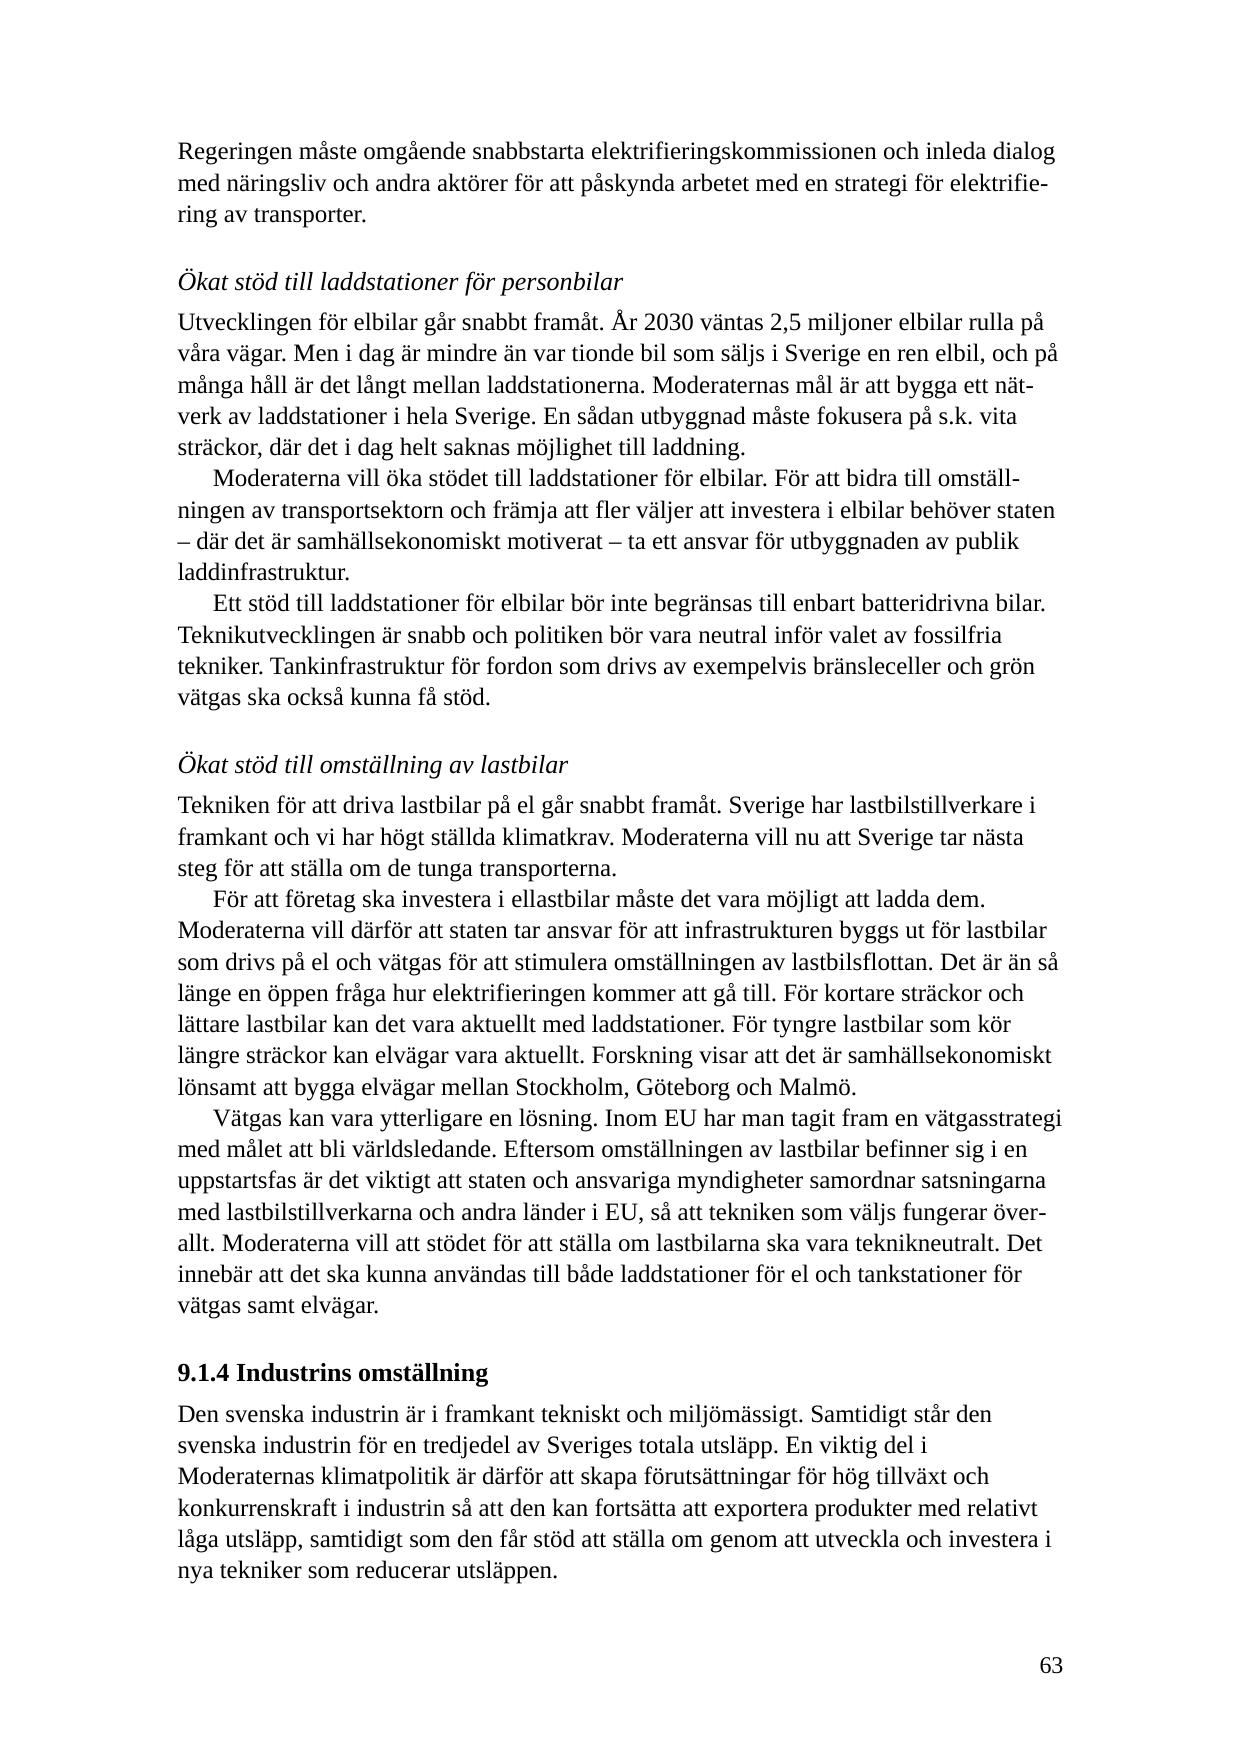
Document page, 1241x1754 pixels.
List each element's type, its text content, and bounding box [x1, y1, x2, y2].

subtitle Ökat stöd till laddstationer för personbilar [177, 265, 1063, 296]
text Vätgas kan vara ytterligare en lösning. Inom EU har man tagit fram en vätgasstrategi med målet att bli världsledande. Eftersom omställningen av lastbilar befinner sig i en uppstartsfas är det viktigt att staten och ansvariga myndigheter samordnar satsningarna med lastbilstillverkarna och andra länder i EU, så att tekniken som väljs fungerar överallt. Moderaterna vill att stödet för att ställa om lastbilarna ska vara teknikneutralt. Det innebär att det ska kunna användas till både laddstationer för el och tankstationer för vätgas samt elvägar. [177, 1101, 1063, 1319]
text Utvecklingen för elbilar går snabbt framåt. År 2030 väntas 2,5 miljoner elbilar rulla på våra vägar. Men i dag är mindre än var tionde bil som säljs i Sverige en ren elbil, och på många håll är det långt mellan laddstationerna. Moderaternas mål är att bygga ett nätverk av laddstationer i hela Sverige. En sådan utbyggnad måste fokusera på s.k. vita sträckor, där det i dag helt saknas möjlighet till laddning. [177, 305, 1063, 461]
text Ett stöd till laddstationer för elbilar bör inte begränsas till enbart batteridrivna bilar. Teknikutvecklingen är snabb och politiken bör vara neutral inför valet av fossilfria tekniker. Tankinfrastruktur för fordon som drivs av exempelvis bränsleceller och grön vätgas ska också kunna få stöd. [177, 586, 1063, 711]
text Moderaterna vill öka stödet till laddstationer för elbilar. För att bidra till omställningen av transportsektorn och främja att fler väljer att investera i elbilar behöver staten – där det är samhällsekonomiskt motiverat – ta ett ansvar för utbyggnaden av publik laddinfrastruktur. [177, 461, 1063, 586]
text För att företag ska investera i ellastbilar måste det vara möjligt att ladda dem. Moderaterna vill därför att staten tar ansvar för att infrastrukturen byggs ut för lastbilar som drivs på el och vätgas för att stimulera omställningen av lastbilsflottan. Det är än så länge en öppen fråga hur elektrifieringen kommer att gå till. För kortare sträckor och lättare lastbilar kan det vara aktuellt med laddstationer. För tyngre lastbilar som kör längre sträckor kan elvägar vara aktuellt. Forskning visar att det är samhällsekonomiskt lönsamt att bygga elvägar mellan Stockholm, Göteborg och Malmö. [177, 882, 1063, 1101]
text Tekniken för att driva lastbilar på el går snabbt framåt. Sverige har lastbilstillverkare i framkant och vi har högt ställda klimatkrav. Moderaterna vill nu att Sverige tar nästa steg för att ställa om de tunga transporterna. [177, 788, 1063, 882]
text Industrins omställning [177, 1357, 1063, 1388]
subtitle Ökat stöd till omställning av lastbilar [177, 748, 1063, 780]
text Den svenska industrin är i framkant tekniskt och miljömässigt. Samtidigt står den svenska industrin för en tredjedel av Sveriges totala utsläpp. En viktig del i Moderaternas klimatpolitik är därför att skapa förutsättningar för hög tillväxt och konkurrenskraft i industrin så att den kan fortsätta att exportera produkter med relativt låga utsläpp, samtidigt som den får stöd att ställa om genom att utveckla och investera i nya tekniker som reducerar utsläppen. [177, 1396, 1063, 1584]
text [177, 134, 1063, 228]
